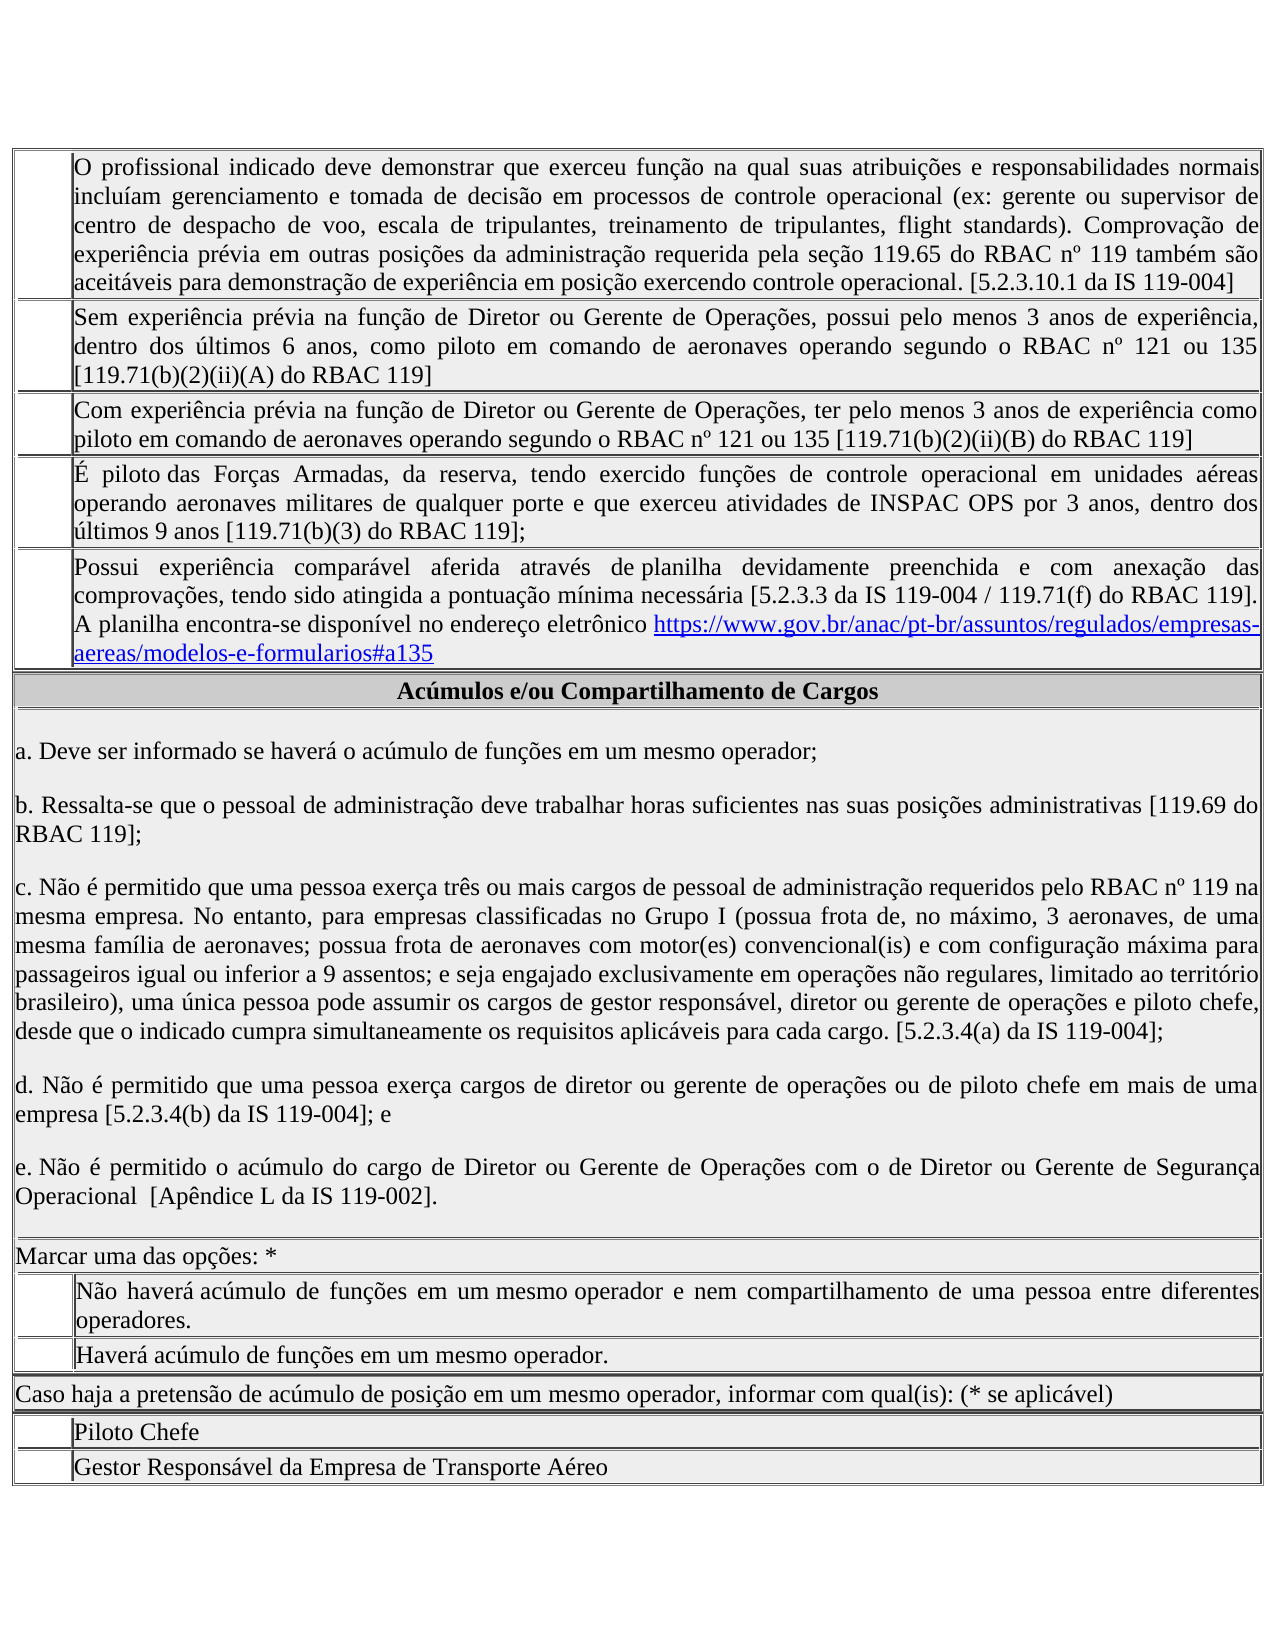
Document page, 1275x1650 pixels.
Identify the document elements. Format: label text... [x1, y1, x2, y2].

table_cell [13, 298, 72, 390]
table_cell [15, 1447, 72, 1482]
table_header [72, 151, 1260, 298]
table_cell [15, 454, 71, 547]
table_cell Marcar uma das opções: * [13, 1237, 1262, 1272]
table_cell Com experiência prévia na função de Diretor ou Gerente de Operações, ter pelo menos 3 anos de experiência como piloto em comando de aeronaves operando segundo o RBAC nº 121 ou 135 [119.71(b)(2)(ii)(B) do RBAC 119] [74, 390, 1261, 454]
table_cell a. Deve ser informado se haverá o acúmulo de funções em um mesmo operador; b. Ressalta-se que o pessoal de administração deve trabalhar horas suficientes nas suas posições administrativas [119.69 do RBAC 119]; c. Não é permitido que uma pessoa exerça três ou mais cargos de pessoal de administração requeridos pelo RBAC nº 119 na mesma empresa. No entanto, para empresas classificadas no Grupo I (possua frota de, no máximo, 3 aeronaves, de uma mesma família de aeronaves; possua frota de aeronaves com motor(es) convencional(is) e com configuração máxima para passageiros igual ou inferior a 9 assentos; e seja engajado exclusivamente em operações não regulares, limitado ao território brasileiro), uma única pessoa pode assumir os cargos de gestor responsável, diretor ou gerente de operações e piloto chefe, desde que o indicado cumpra simultaneamente os requisitos aplicáveis para cada cargo. [5.2.3.4(a) da IS 119-004]; d. Não é permitido que uma pessoa exerça cargos de diretor ou gerente de operações ou de piloto chefe em mais de uma empresa [5.2.3.4(b) da IS 119-004]; e e. Não é permitido o acúmulo do cargo de Diretor ou Gerente de Operações com o de Diretor ou Gerente de Segurança Operacional [Apêndice L da IS 119-002]. [15, 706, 1261, 1237]
table_header Acúmulos e/ou Compartilhamento de Cargos [15, 675, 1260, 706]
table_header Caso haja a pretensão de acúmulo de posição em um mesmo operador, informar com qual(is): (* se aplicável) [15, 1377, 1260, 1409]
table_cell Haverá acúmulo de funções em um mesmo operador. [74, 1336, 1262, 1371]
table_cell Possui experiência comparável aferida através de planilha devidamente preenchida e com anexação das comprovações, tendo sido atingida a pontuação mínima necessária [5.2.3.3 da IS 119-004 / 119.71(f) do RBAC 119]. A planilha encontra-se disponível no endereço eletrônico https://www.gov.br/anac/pt-br/assuntos/regulados/empresas-aereas/modelos-e-formularios#a135 [72, 547, 1262, 668]
table_cell Não haverá acúmulo de funções em um mesmo operador e nem compartilhamento de uma pessoa entre diferentes operadores. [74, 1272, 1262, 1336]
table_cell É piloto das Forças Armadas, da reserva, tendo exercido funções de controle operacional em unidades aéreas operando aeronaves militares de qualquer porte e que exerceu atividades de INSPAC OPS por 3 anos, dentro dos últimos 9 anos [119.71(b)(3) do RBAC 119]; [74, 454, 1261, 547]
table_cell [15, 390, 71, 454]
table_cell [13, 547, 72, 668]
table_cell Sem experiência prévia na função de Diretor ou Gerente de Operações, possui pelo menos 3 anos de experiência, dentro dos últimos 6 anos, como piloto em comando de aeronaves operando segundo o RBAC nº 121 ou 135 [119.71(b)(2)(ii)(A) do RBAC 119] [72, 298, 1262, 390]
table_header [15, 151, 72, 298]
table_cell Gestor Responsável da Empresa de Transporte Aéreo [72, 1447, 1261, 1482]
table_cell [13, 1272, 74, 1336]
table_cell [13, 1336, 74, 1371]
table_header [15, 1416, 72, 1447]
table_header Piloto Chefe [72, 1416, 1260, 1447]
